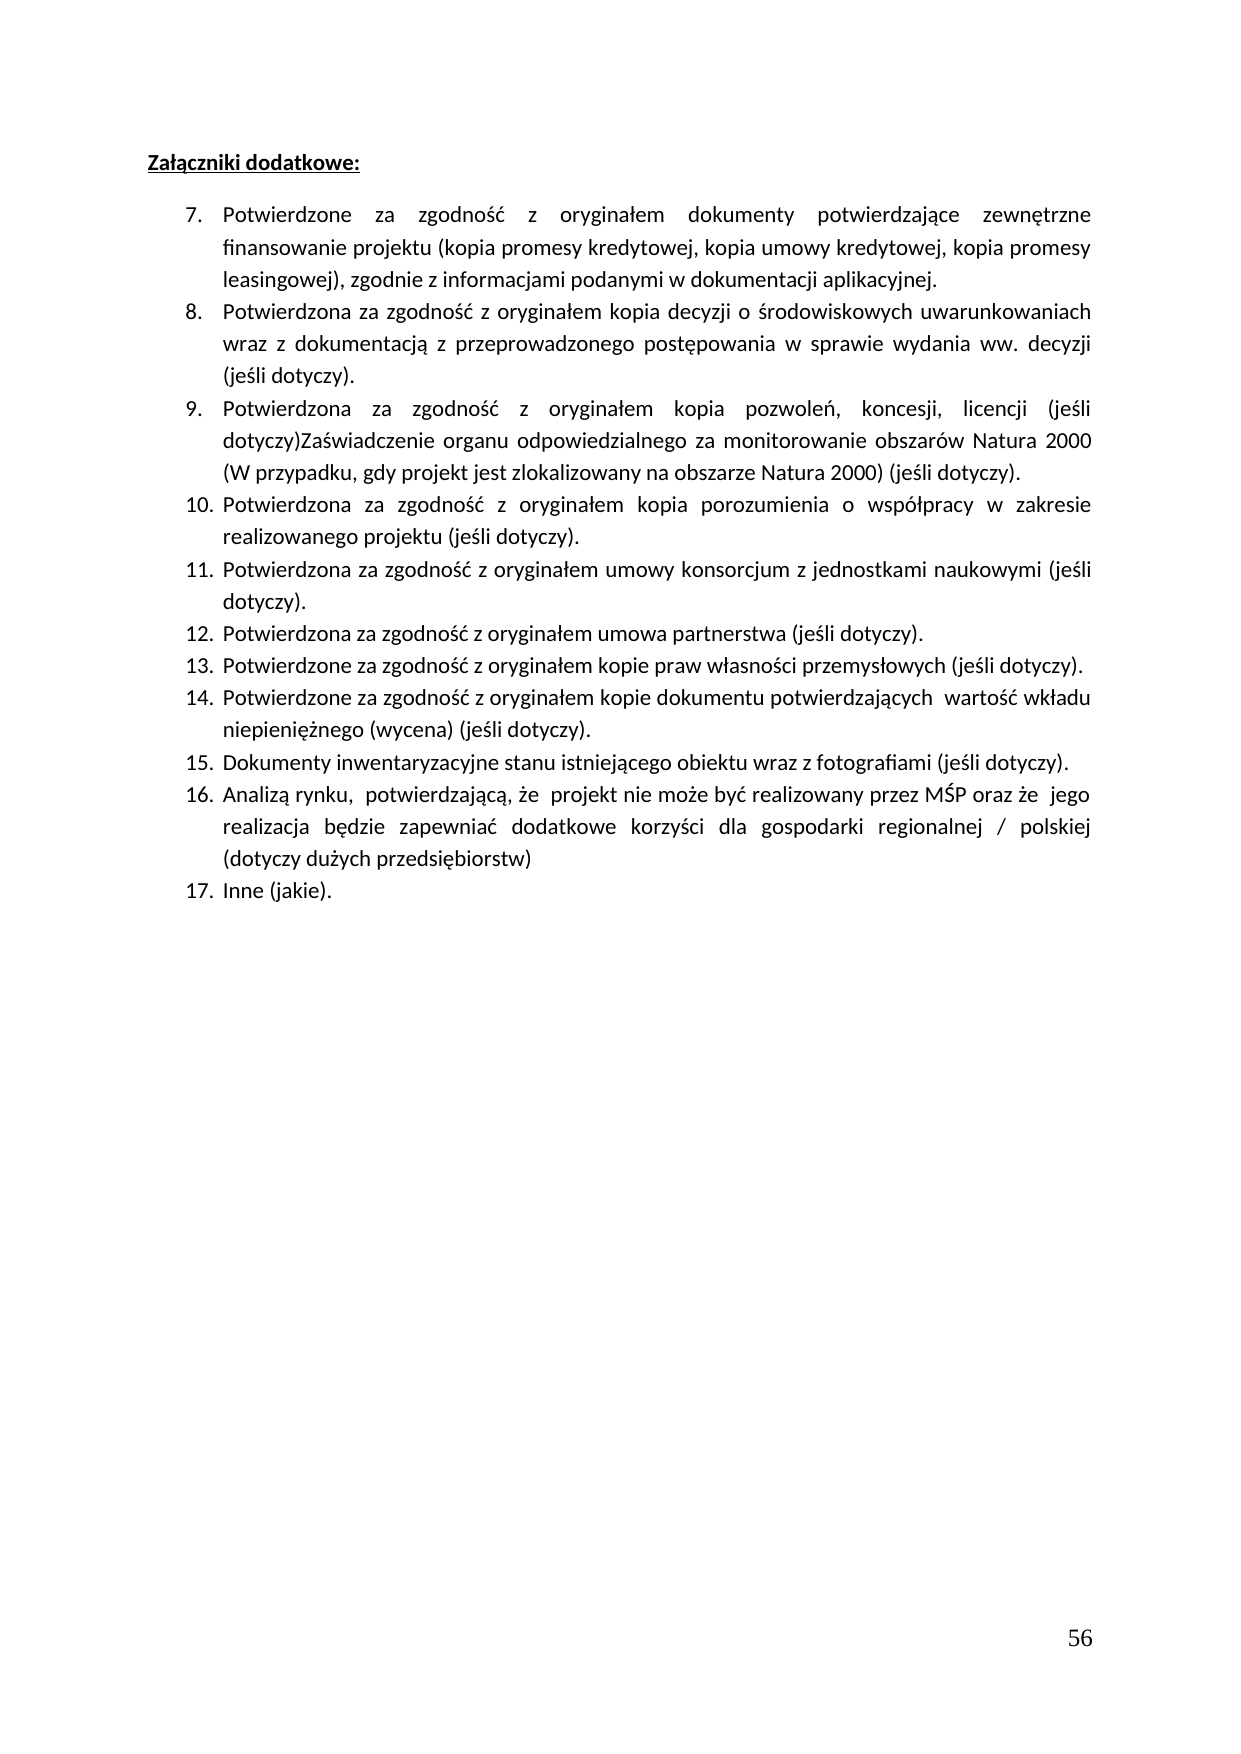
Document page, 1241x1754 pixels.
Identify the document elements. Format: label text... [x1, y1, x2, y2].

list Potwierdzona za zgodność z oryginałem kopia porozumienia o współpracy w zakresie realizowanego projektu (jeśli dotyczy). [185, 490, 1093, 551]
list Inne (jakie). [185, 877, 1093, 904]
list Analizą rynku, potwierdzającą, że projekt nie może być realizowany przez MŚP oraz że jego realizacja będzie zapewniać dodatkowe korzyści dla gospodarki regionalnej / polskiej (dotyczy dużych przedsiębiorstw) [185, 780, 1093, 872]
text Załączniki dodatkowe: [148, 148, 1093, 176]
list Potwierdzone za zgodność z oryginałem kopie praw własności przemysłowych (jeśli dotyczy). [185, 651, 1093, 679]
list Potwierdzona za zgodność z oryginałem umowy konsorcjum z jednostkami naukowymi (jeśli dotyczy). [185, 555, 1093, 615]
list Potwierdzone za zgodność z oryginałem kopie dokumentu potwierdzających wartość wkładu niepieniężnego (wycena) (jeśli dotyczy). [185, 683, 1093, 744]
list Dokumenty inwentaryzacyjne stanu istniejącego obiektu wraz z fotografiami (jeśli dotyczy). [185, 748, 1093, 776]
list Potwierdzona za zgodność z oryginałem umowa partnerstwa (jeśli dotyczy). [185, 619, 1093, 647]
list Potwierdzona za zgodność z oryginałem kopia pozwoleń, koncesji, licencji (jeśli dotyczy)Zaświadczenie organu odpowiedzialnego za monitorowanie obszarów Natura 2000 (W przypadku, gdy projekt jest zlokalizowany na obszarze Natura 2000) (jeśli dotyczy). [185, 394, 1093, 486]
list Potwierdzone za zgodność z oryginałem dokumenty potwierdzające zewnętrzne finansowanie projektu (kopia promesy kredytowej, kopia umowy kredytowej, kopia promesy leasingowej), zgodnie z informacjami podanymi w dokumentacji aplikacyjnej. [185, 201, 1093, 293]
list Potwierdzona za zgodność z oryginałem kopia decyzji o środowiskowych uwarunkowaniach wraz z dokumentacją z przeprowadzonego postępowania w sprawie wydania ww. decyzji (jeśli dotyczy). [185, 297, 1093, 389]
